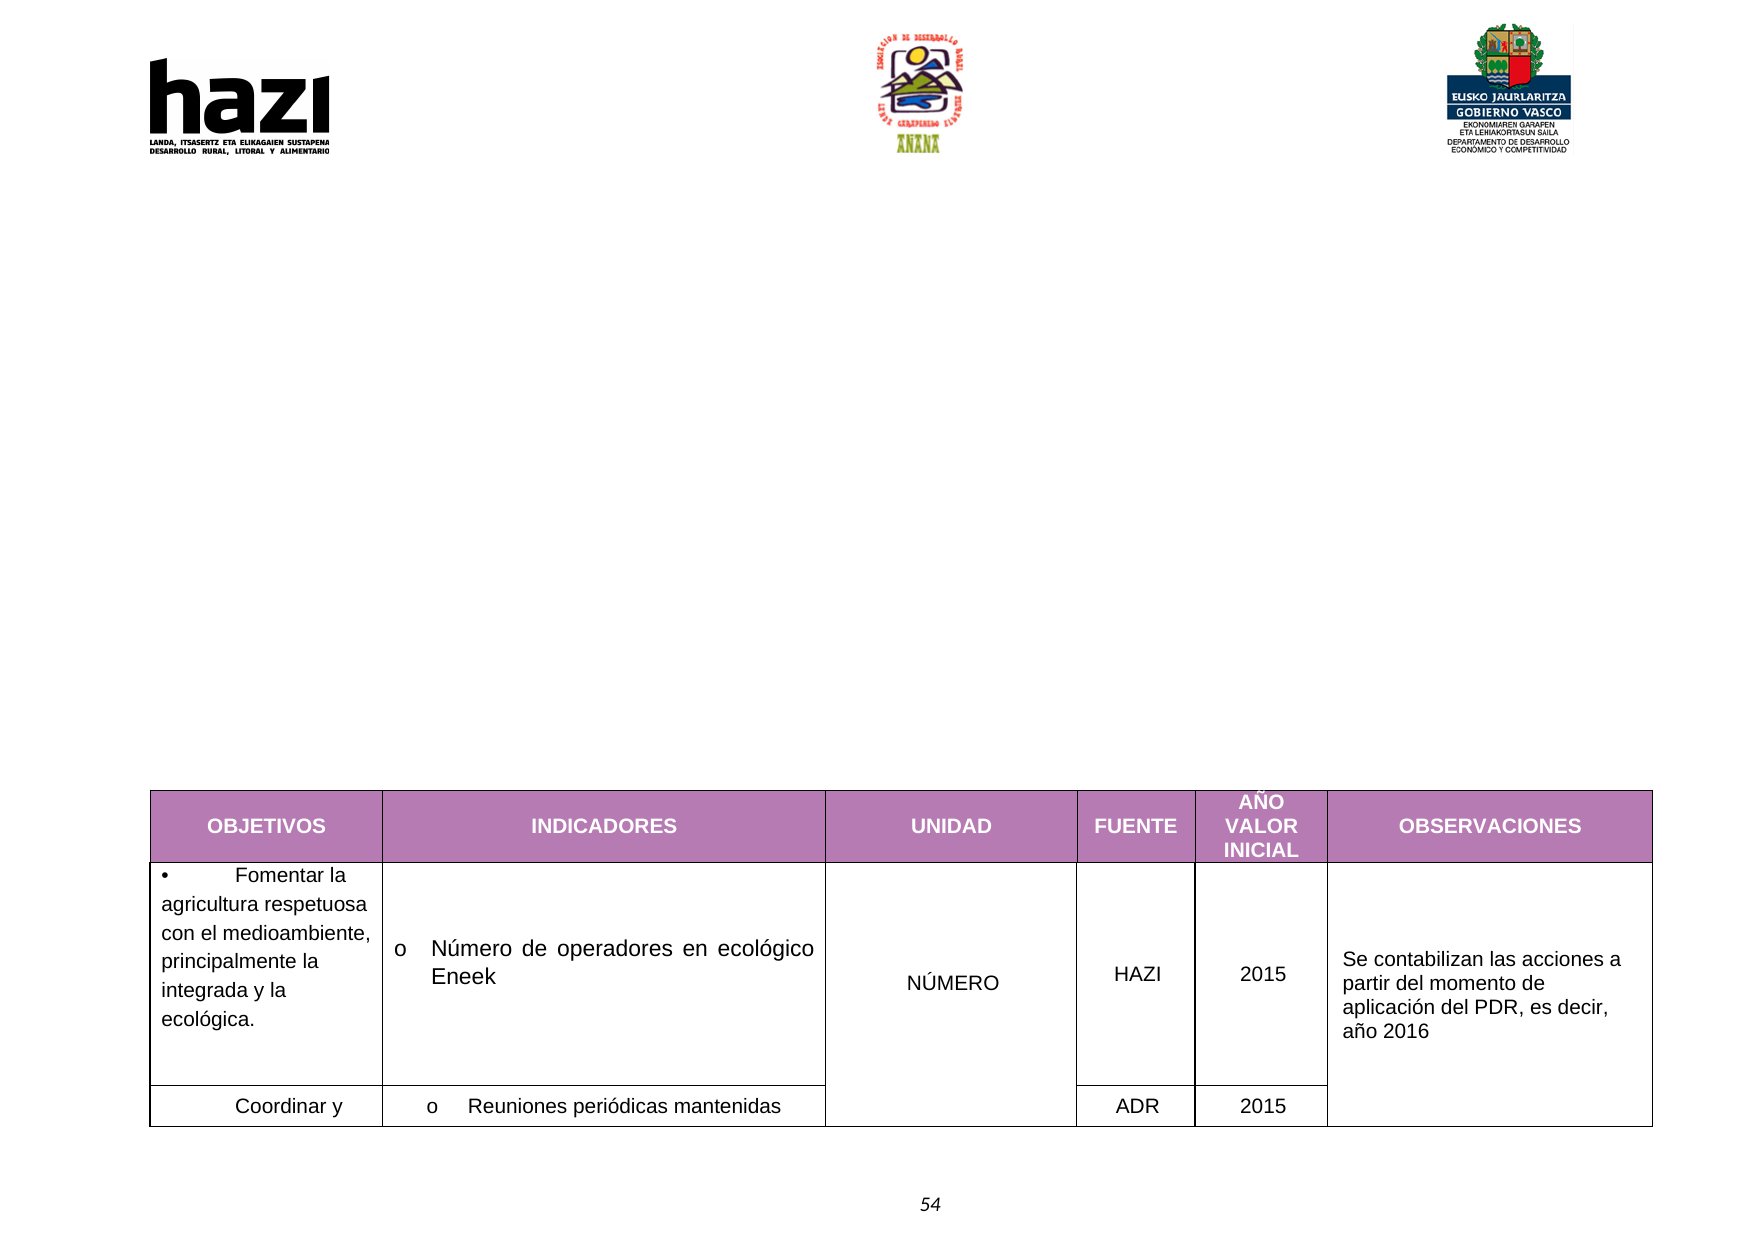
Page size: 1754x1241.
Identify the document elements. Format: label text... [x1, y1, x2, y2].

table_cell Se contabilizan las acciones a partir del momento de aplicación del PDR, es decir, año 2016 [1328, 863, 1652, 1126]
picture [875, 33, 968, 155]
table_cell Número de operadores en ecológico Eneek [383, 863, 825, 1085]
table_cell 2015 [1196, 1086, 1327, 1126]
table_header OBSERVACIONES [1328, 791, 1652, 862]
table_header INDICADORES [383, 791, 825, 862]
table_cell ADR [1077, 1086, 1194, 1126]
table_cell Coordinar y cooperar con los diferentes agentes sectoriales a nivel comarcal. [151, 1086, 382, 1126]
table_cell NÚMERO [826, 863, 1076, 1126]
picture [150, 58, 330, 155]
table_cell o Reuniones periódicas mantenidas [383, 1086, 825, 1126]
table_header UNIDAD [826, 791, 1077, 862]
table_header OBJETIVOS [151, 791, 382, 862]
table_cell • Fomentar la agricultura respetuosa con el medioambiente, principalmente la integrada y la ecológica. [151, 863, 382, 1085]
table_cell HAZI [1077, 863, 1194, 1085]
table_cell 2015 [1196, 863, 1327, 1085]
table_header AÑO VALOR INICIAL [1196, 791, 1327, 862]
picture [1443, 23, 1574, 155]
table_header FUENTE [1078, 791, 1195, 862]
